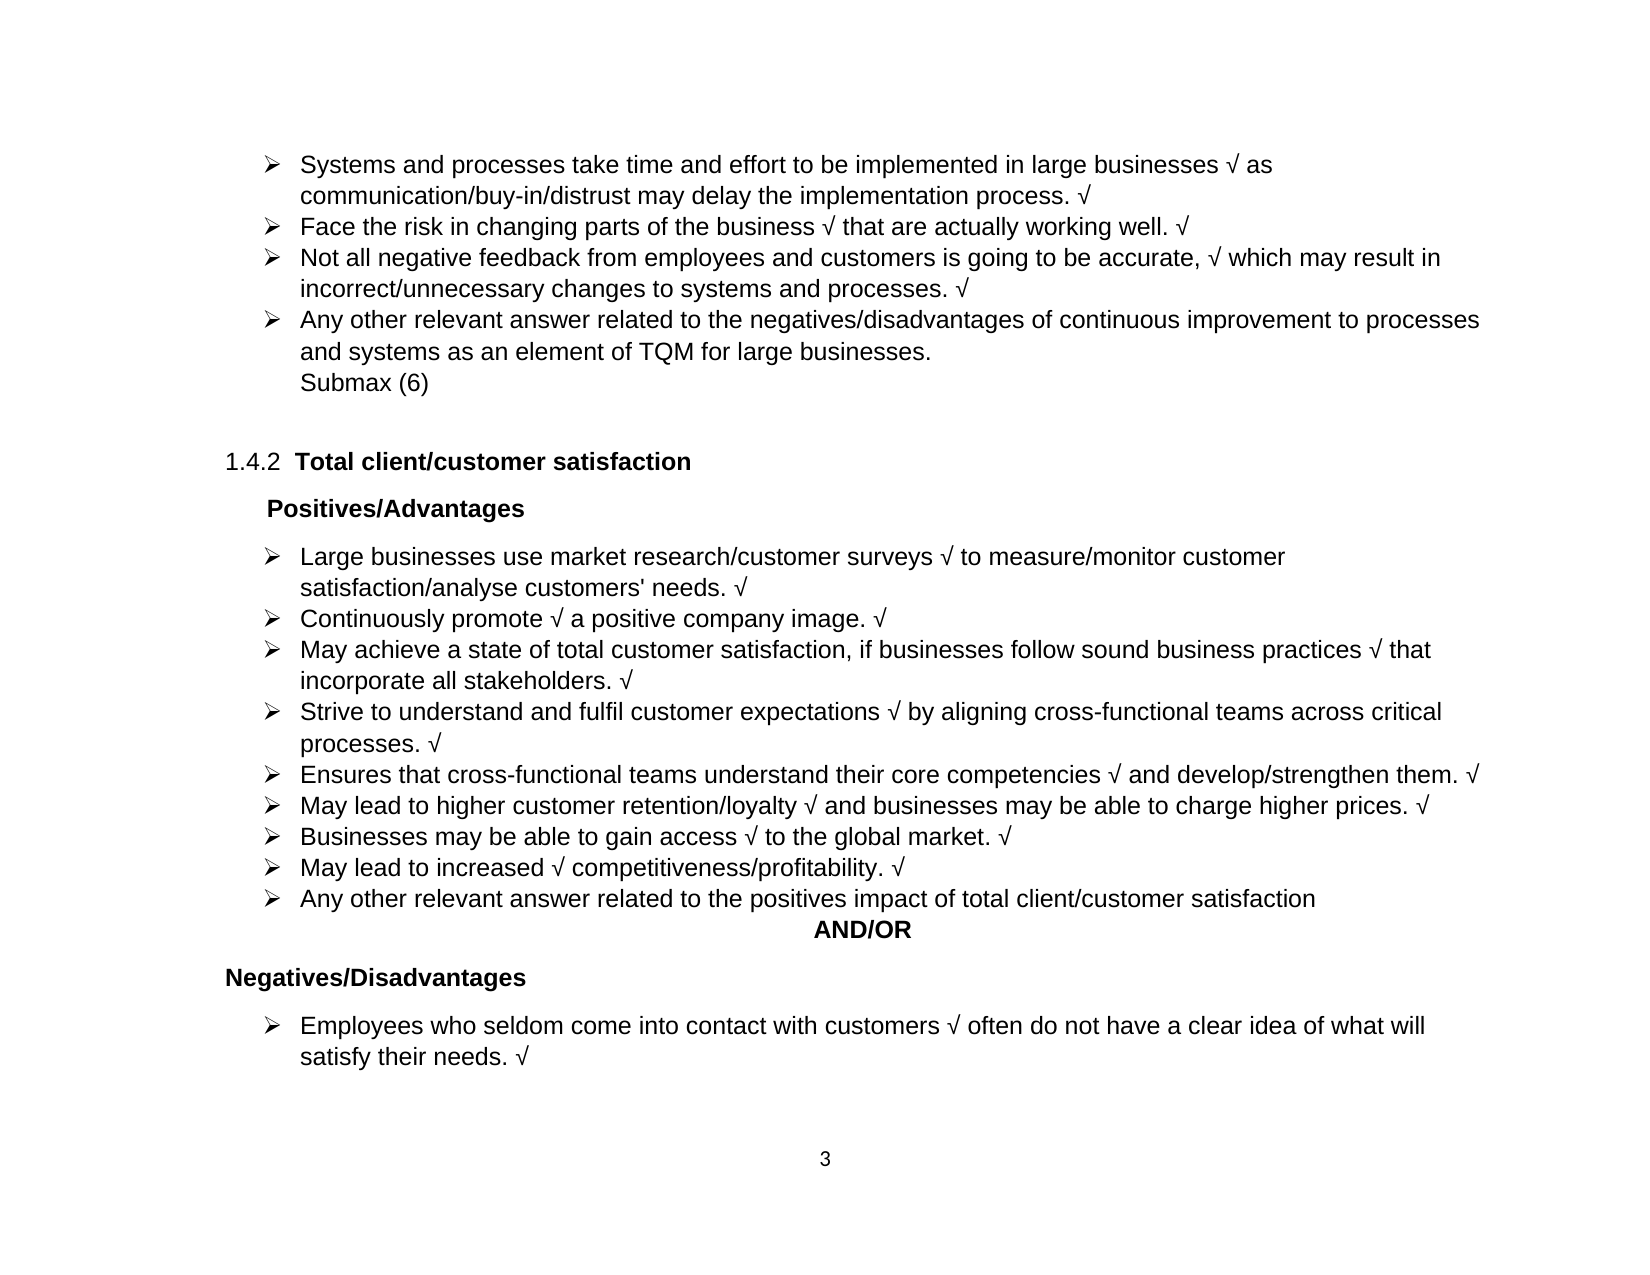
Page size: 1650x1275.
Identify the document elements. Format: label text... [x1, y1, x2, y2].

list May lead to higher customer retention/loyalty √ and businesses may be able to charge higher prices. √ [262, 791, 1500, 819]
list Any other relevant answer related to the positives impact of total client/customer satisfaction [262, 884, 1500, 913]
text Negatives/Disadvantages [225, 963, 1500, 992]
list Strive to understand and fulfil customer expectations √ by aligning cross-functional teams across critical processes. √ [262, 697, 1500, 757]
text 1.4.2 Total client/customer satisfaction [225, 446, 1500, 475]
list Face the risk in changing parts of the business √ that are actually working well. √ [262, 212, 1500, 241]
text Positives/Advantages [225, 494, 1500, 523]
list May achieve a state of total customer satisfaction, if businesses follow sound business practices √ that incorporate all stakeholders. √ [262, 635, 1500, 695]
list May lead to increased √ competitiveness/profitability. √ [262, 853, 1500, 882]
list Large businesses use market research/customer surveys √ to measure/monitor customer satisfaction/analyse customers' needs. √ [262, 542, 1500, 602]
list Continuously promote √ a positive company image. √ [262, 604, 1500, 633]
list Businesses may be able to gain access √ to the global market. √ [262, 822, 1500, 851]
list Employees who seldom come into contact with customers √ often do not have a clear idea of what will satisfy their needs. √ [262, 1011, 1500, 1071]
list Systems and processes take time and effort to be implemented in large businesses √ as communication/buy-in/distrust may delay the implementation process. √ [262, 150, 1500, 210]
list Ensures that cross-functional teams understand their core competencies √ and develop/strengthen them. √ [262, 759, 1500, 788]
text AND/OR [225, 915, 1500, 944]
list Not all negative feedback from employees and customers is going to be accurate, √ which may result in incorrect/unnecessary changes to systems and processes. √ [262, 243, 1500, 303]
list Any other relevant answer related to the negatives/disadvantages of continuous improvement to processes and systems as an element of TQM for large businesses. Submax (6) [262, 306, 1500, 396]
